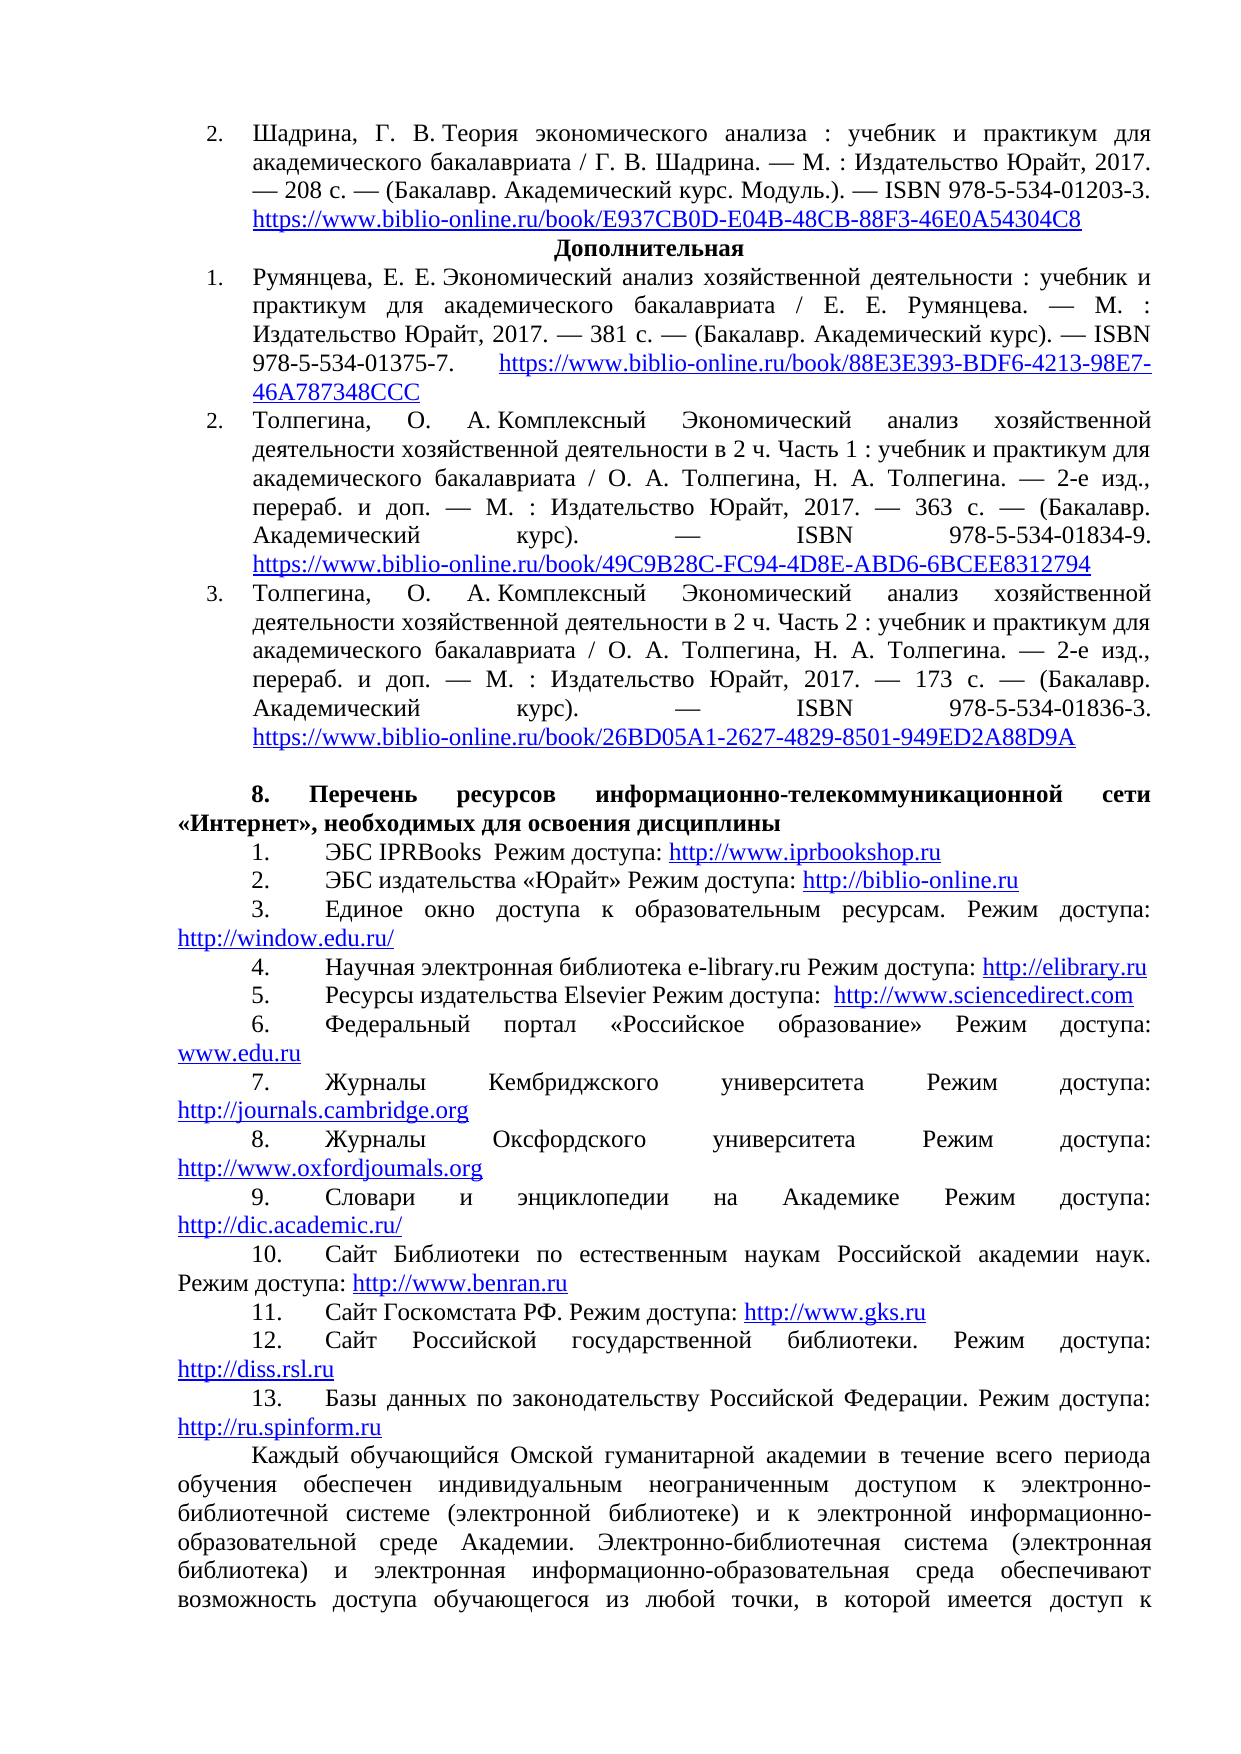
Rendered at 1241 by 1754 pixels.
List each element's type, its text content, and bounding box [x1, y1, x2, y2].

list Сайт Госкомстата РФ. Режим доступа: http://www.gks.ru [177, 1297, 1152, 1326]
list Румянцева, Е. Е. Экономический анализ хозяйственной деятельности : учебник и практикум для академического бакалавриата / Е. Е. Румянцева. — М. : Издательство Юрайт, 2017. — 381 с. — (Бакалавр. Академический курс). — ISBN 978-5-534-01375-7. https://www.biblio-online.ru/book/88E3E393-BDF6-4213-98E7-46A787348CCC [215, 262, 1152, 406]
text Дополнительная [147, 233, 1152, 262]
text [177, 1441, 1152, 1613]
list Научная электронная библиотека e-library.ru Режим доступа: http://elibrary.ru [177, 952, 1152, 981]
list Журналы Кембриджского университета Режим доступа: http://journals.cambridge.org [177, 1067, 1152, 1124]
list Словари и энциклопедии на Академике Режим доступа: http://dic.academic.ru/ [177, 1182, 1152, 1239]
list Единое окно доступа к образовательным ресурсам. Режим доступа: http://window.edu.ru/ [177, 894, 1152, 952]
list Толпегина, О. А. Комплексный Экономический анализ хозяйственной деятельности хозяйственной деятельности в 2 ч. Часть 1 : учебник и практикум для академического бакалавриата / О. А. Толпегина, Н. А. Толпегина. — 2-е изд., перераб. и доп. — М. : Издательство Юрайт, 2017. — 363 с. — (Бакалавр. Академический курс). — ISBN 978-5-534-01834-9. https://www.biblio-online.ru/book/49C9B28C-FC94-4D8E-ABD6-6BCEE8312794 [215, 406, 1152, 578]
list Ресурсы издательства Elsevier Режим доступа: http://www.sciencedirect.com [177, 981, 1152, 1009]
list ЭБС издательства «Юрайт» Режим доступа: http://biblio-online.ru [177, 866, 1152, 894]
list Сайт Библиотеки по естественным наукам Российской академии наук. Режим доступа: http://www.benran.ru [177, 1239, 1152, 1297]
text 8. Перечень ресурсов информационно-телекоммуникационной сети «Интернет», необходимых для освоения дисциплины [177, 779, 1152, 837]
list Шадрина, Г. В. Теория экономического анализа : учебник и практикум для академического бакалавриата / Г. В. Шадрина. — М. : Издательство Юрайт, 2017. — 208 с. — (Бакалавр. Академический курс. Модуль.). — ISBN 978-5-534-01203-3. https://www.biblio-online.ru/book/E937CB0D-E04B-48CB-88F3-46E0A54304C8 [215, 118, 1152, 233]
list Толпегина, О. А. Комплексный Экономический анализ хозяйственной деятельности хозяйственной деятельности в 2 ч. Часть 2 : учебник и практикум для академического бакалавриата / О. А. Толпегина, Н. А. Толпегина. — 2-е изд., перераб. и доп. — М. : Издательство Юрайт, 2017. — 173 с. — (Бакалавр. Академический курс). — ISBN 978-5-534-01836-3. https://www.biblio-online.ru/book/26BD05A1-2627-4829-8501-949ED2A88D9A [215, 578, 1152, 751]
list ЭБС IPRBooks Режим доступа: http://www.iprbookshop.ru [177, 837, 1152, 866]
list Сайт Российской государственной библиотеки. Режим доступа: http://diss.rsl.ru [177, 1326, 1152, 1383]
list Федеральный портал «Российское образование» Режим доступа: www.edu.ru [177, 1009, 1152, 1067]
list Журналы Оксфордского университета Режим доступа: http://www.oxfordjoumals.org [177, 1124, 1152, 1182]
list Базы данных по законодательству Российской Федерации. Режим доступа: http://ru.spinform.ru [177, 1383, 1152, 1441]
